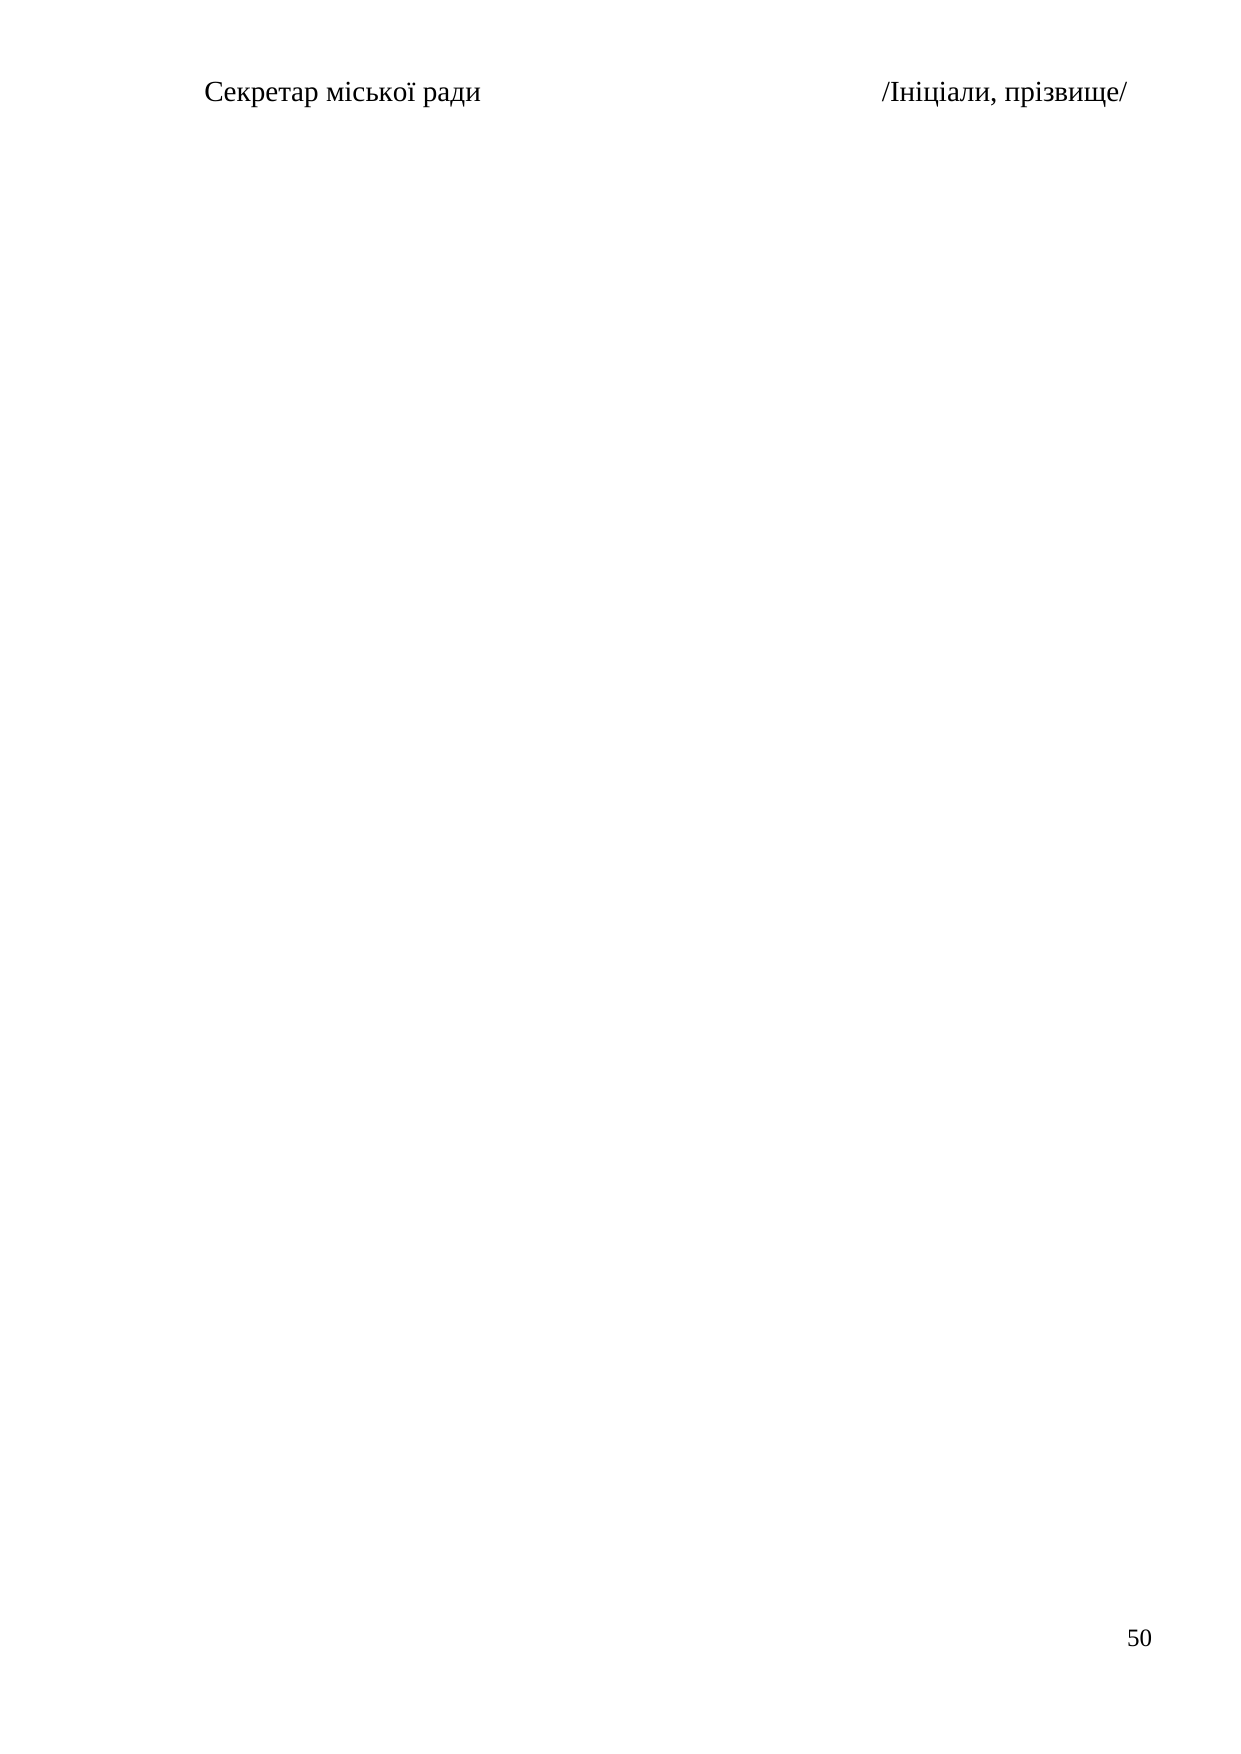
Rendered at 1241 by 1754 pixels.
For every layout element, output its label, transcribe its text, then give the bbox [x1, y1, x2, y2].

text Секретар міської ради /Ініціали, прізвище/ [180, 74, 1152, 107]
